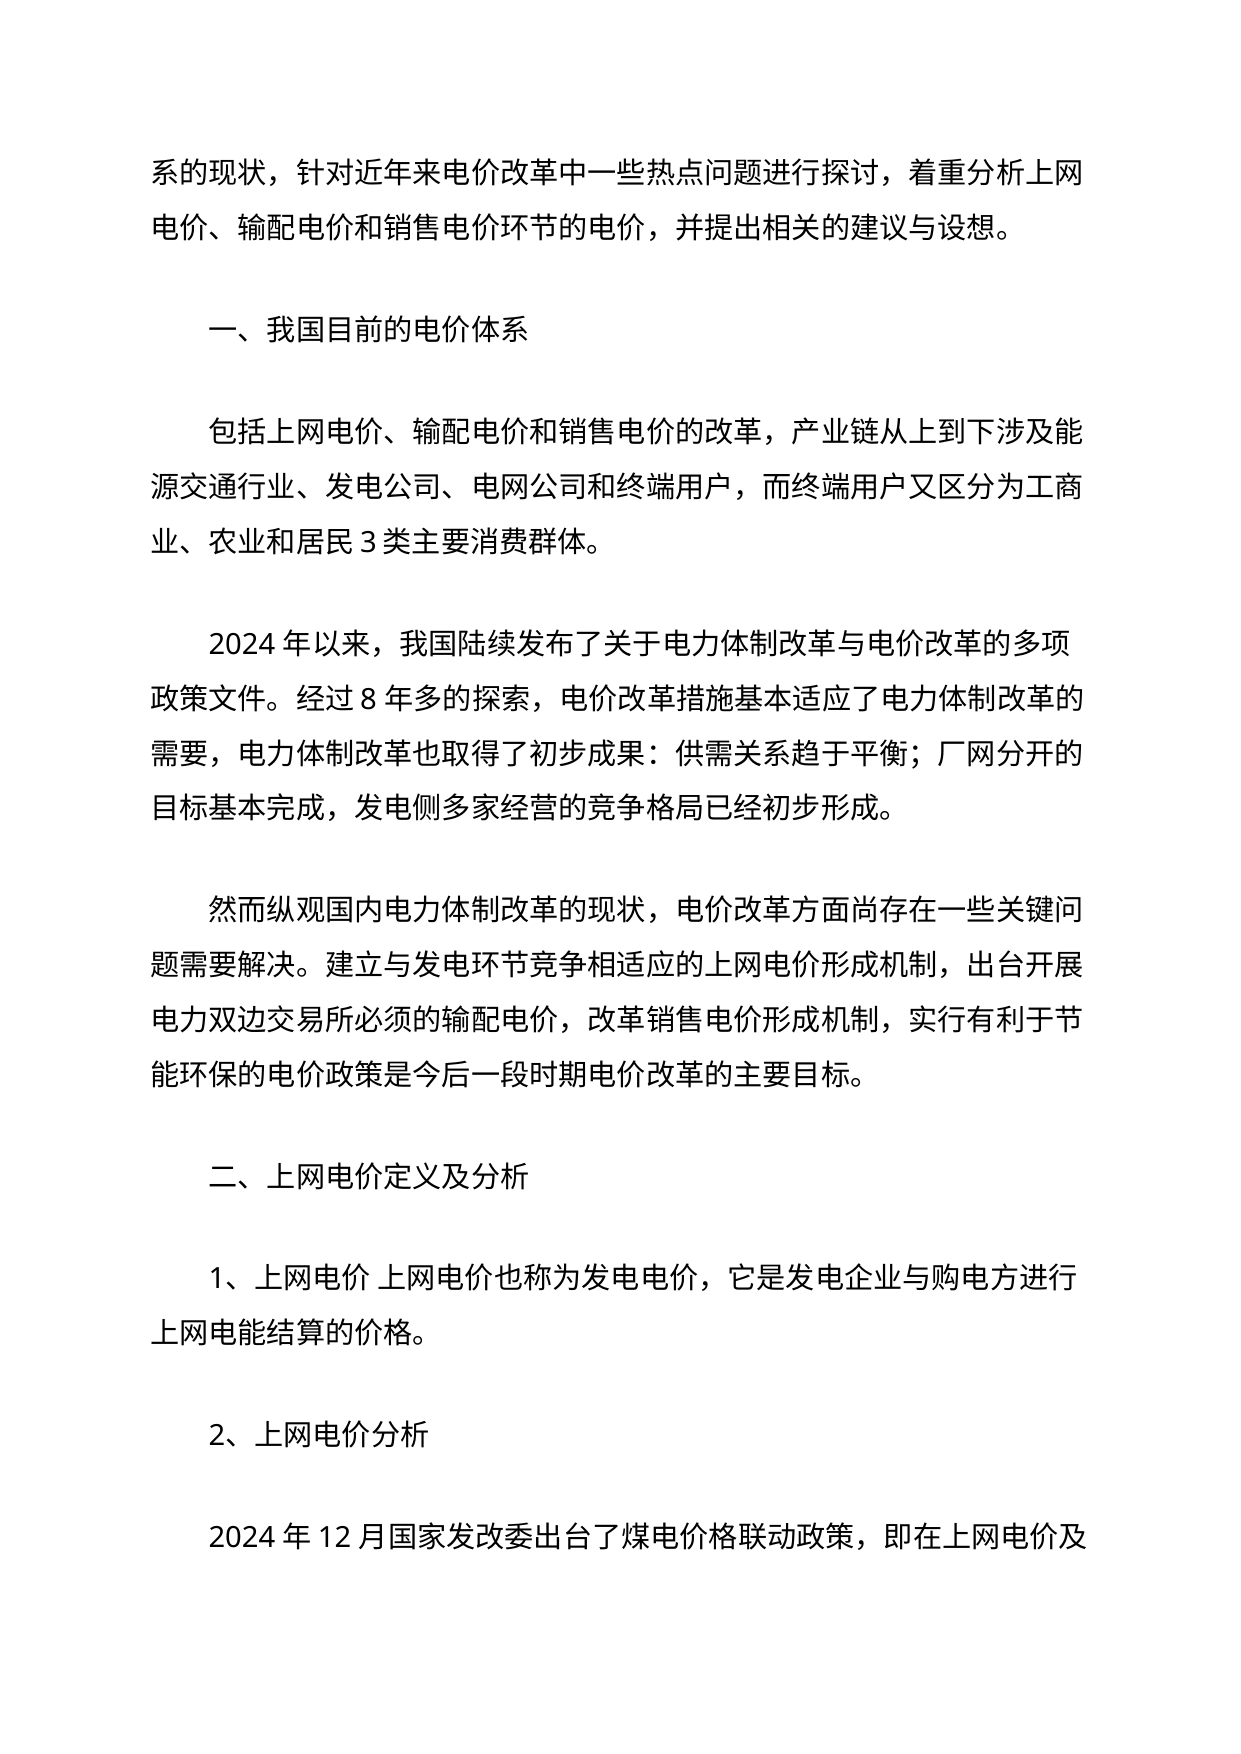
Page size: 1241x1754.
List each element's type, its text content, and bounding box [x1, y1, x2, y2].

text 1、上网电价 上网电价也称为发电电价，它是发电企业与购电方进行上网电能结算的价格。 [150, 1255, 1090, 1352]
text 2、上网电价分析 [150, 1412, 1090, 1454]
text 然而纵观国内电力体制改革的现状，电价改革方面尚存在一些关键问题需要解决。建立与发电环节竞争相适应的上网电价形成机制，出台开展电力双边交易所必须的输配电价，改革销售电价形成机制，实行有利于节能环保的电价政策是今后一段时期电价改革的主要目标。 [150, 887, 1090, 1094]
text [150, 150, 1090, 247]
text 包括上网电价、输配电价和销售电价的改革，产业链从上到下涉及能源交通行业、发电公司、电网公司和终端用户，而终端用户又区分为工商业、农业和居民3类主要消费群体。 [150, 408, 1090, 561]
text 二、上网电价定义及分析 [150, 1153, 1090, 1196]
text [150, 1514, 1090, 1556]
text 一、我国目前的电价体系 [150, 307, 1090, 349]
text 2024 年以来，我国陆续发布了关于电力体制改革与电价改革的多项政策文件。经过8 年多的探索，电价改革措施基本适应了电力体制改革的需要，电力体制改革也取得了初步成果：供需关系趋于平衡；厂网分开的目标基本完成，发电侧多家经营的竞争格局已经初步形成。 [150, 620, 1090, 827]
